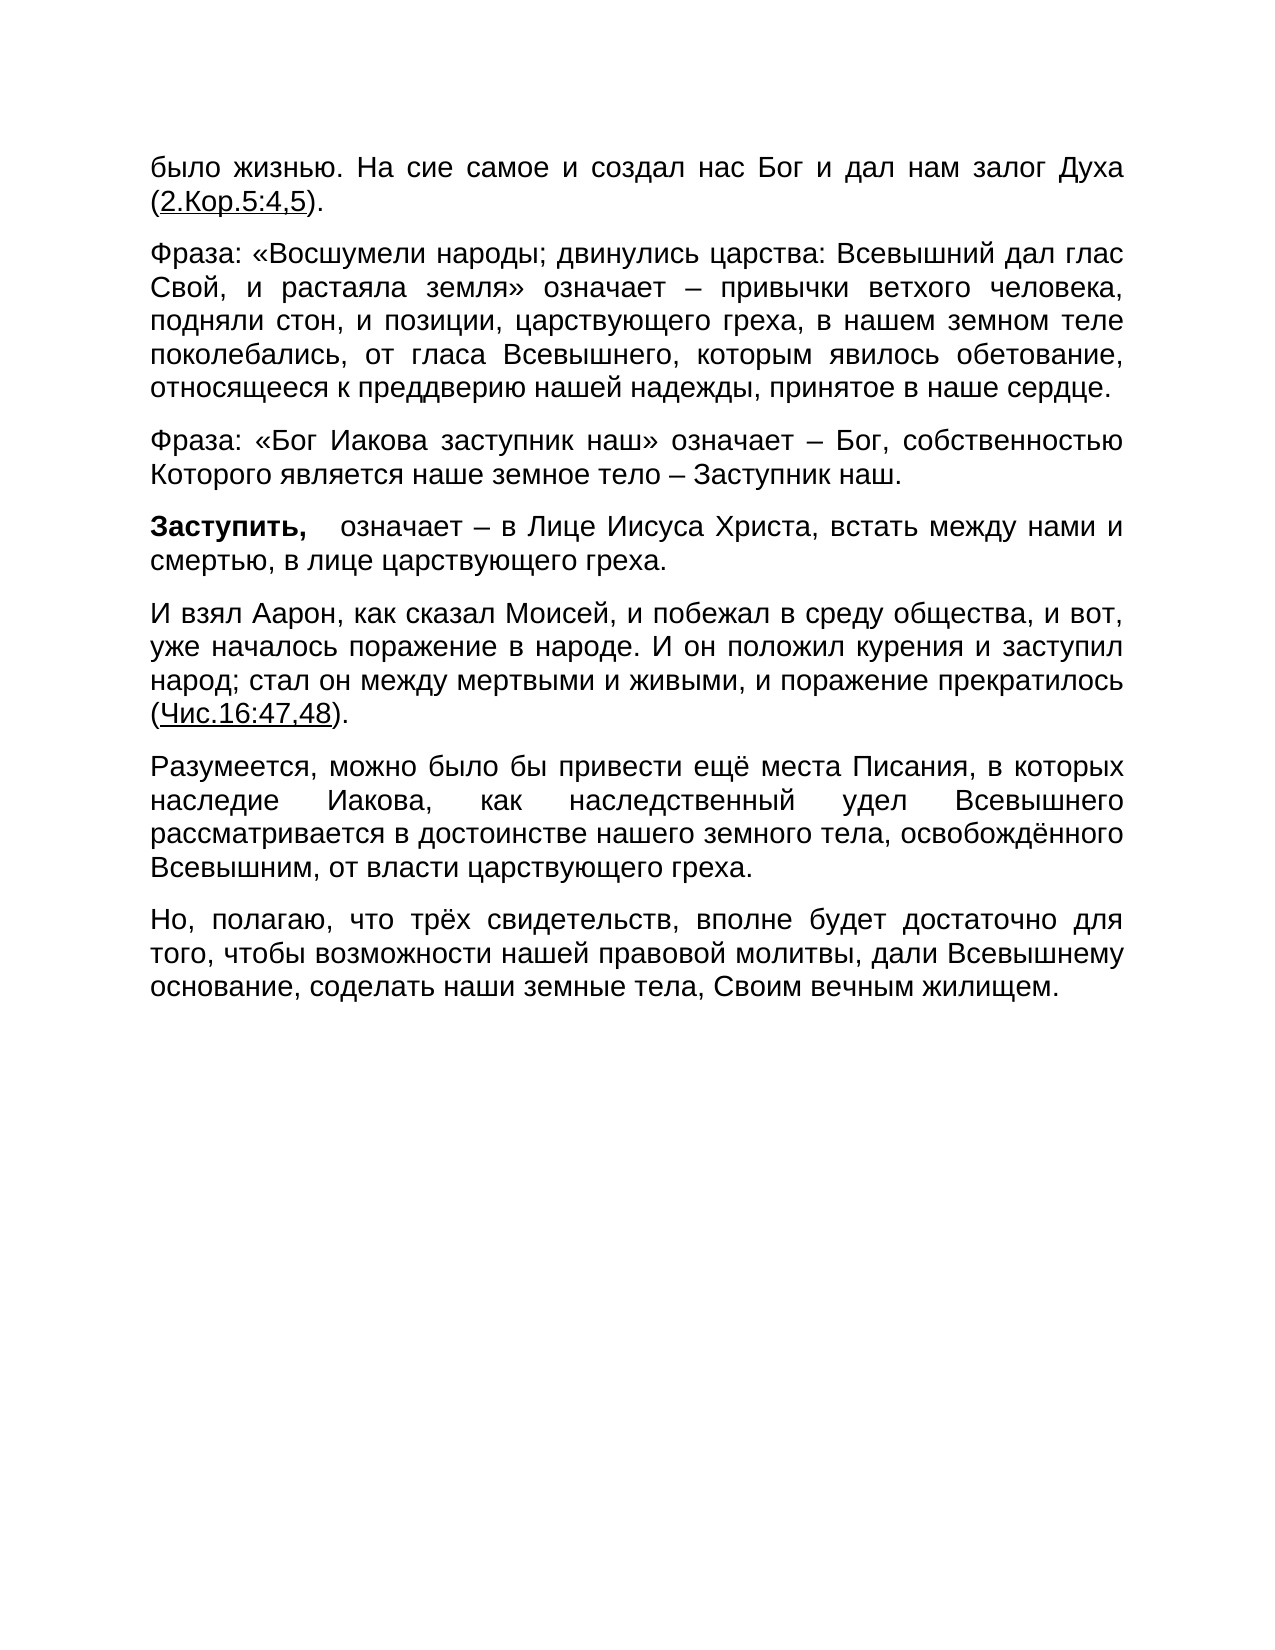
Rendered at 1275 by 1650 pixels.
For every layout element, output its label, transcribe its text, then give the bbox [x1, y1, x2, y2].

text И взял Аарон, как сказал Моисей, и побежал в среду общества, и вот, уже началось поражение в народе. И он положил курения и заступил народ; стал он между мертвыми и живыми, и поражение прекратилось (Чис.16:47,48). [150, 596, 1125, 730]
text Разумеется, можно было бы привести ещё места Писания, в которых наследие Иакова, как наследственный удел Всевышнего рассматривается в достоинстве нашего земного тела, освобождённого Всевышним, от власти царствующего греха. [150, 749, 1125, 883]
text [150, 150, 1125, 217]
text Заступить, означает – в Лице Иисуса Христа, встать между нами и смертью, в лице царствующего греха. [150, 509, 1125, 576]
text Фраза: «Бог Иакова заступник наш» означает – Бог, собственностью Которого является наше земное тело – Заступник наш. [150, 423, 1125, 490]
text Но, полагаю, что трёх свидетельств, вполне будет достаточно для того, чтобы возможности нашей правовой молитвы, дали Всевышнему основание, соделать наши земные тела, Своим вечным жилищем. [150, 902, 1125, 1003]
text Фраза: «Восшумели народы; двинулись царства: Всевышний дал глас Свой, и растаяла земля» означает – привычки ветхого человека, подняли стон, и позиции, царствующего греха, в нашем земном теле поколебались, от гласа Всевышнего, которым явилось обетование, относящееся к преддверию нашей надежды, принятое в наше сердце. [150, 236, 1125, 404]
